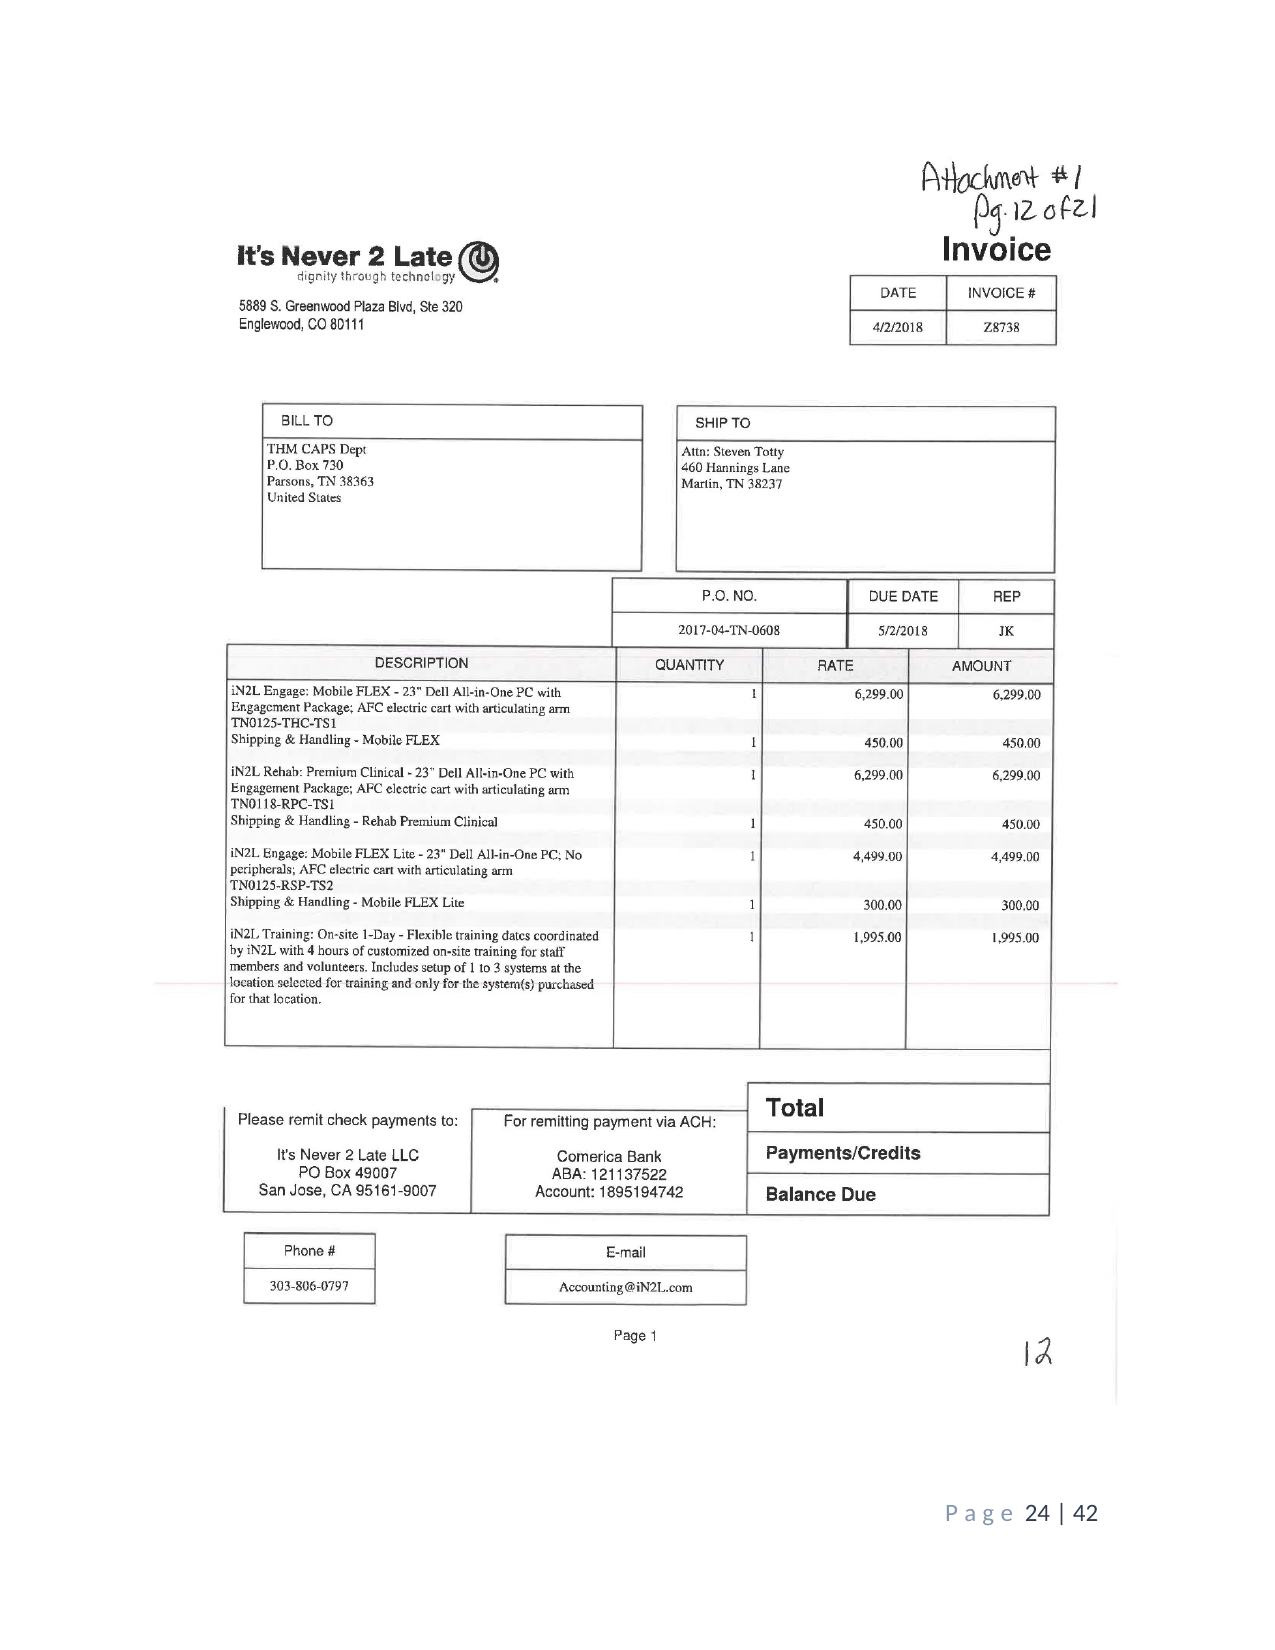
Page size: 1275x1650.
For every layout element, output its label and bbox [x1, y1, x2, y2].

picture [150, 150, 1125, 1412]
